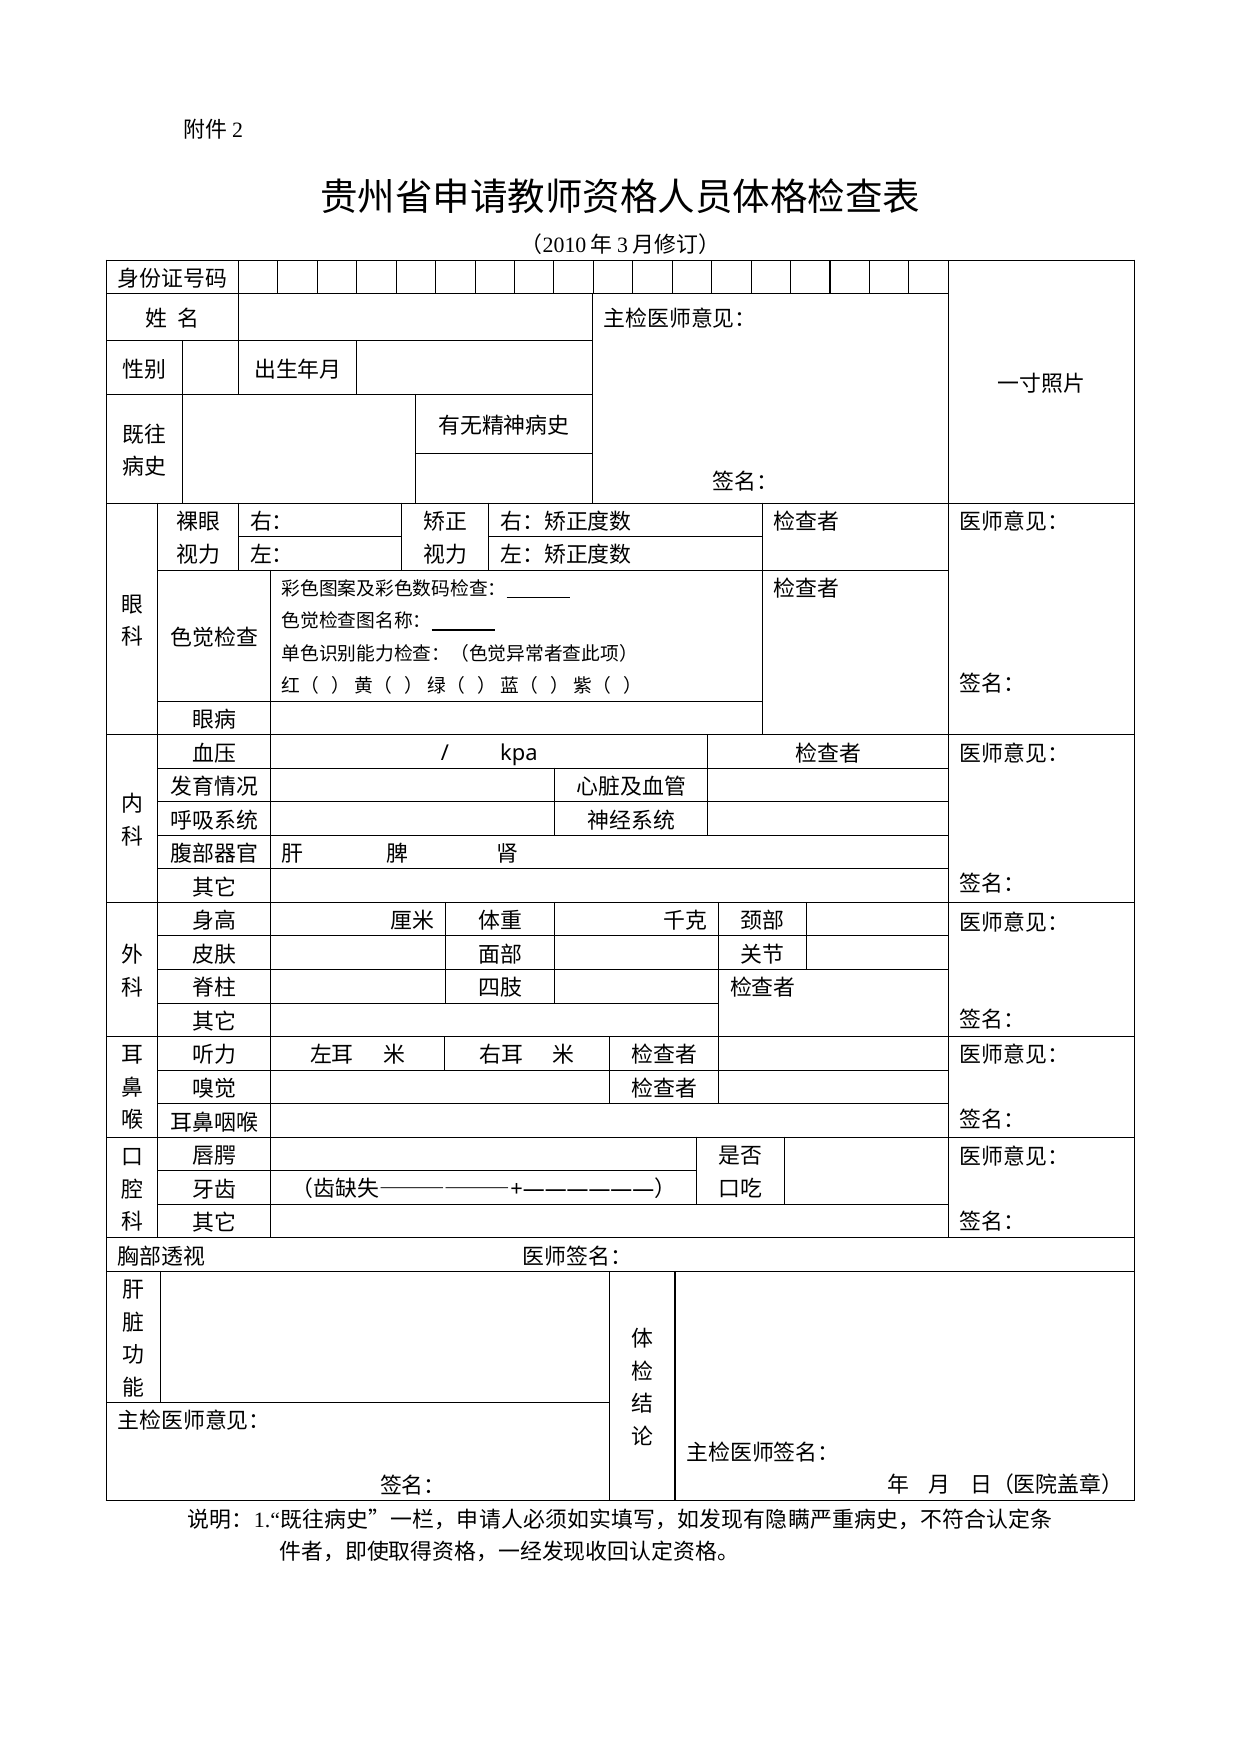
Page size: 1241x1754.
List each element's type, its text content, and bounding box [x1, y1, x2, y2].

table_cell 左： [239, 537, 401, 569]
table_cell [183, 395, 415, 502]
table_cell 面部 [446, 936, 554, 969]
table_cell 神经系统 [555, 802, 707, 835]
table_header [831, 261, 869, 293]
table_header 一寸照片 [949, 261, 1134, 502]
table_cell [271, 1138, 696, 1170]
table_cell 血压 [158, 735, 270, 768]
table_header [318, 261, 356, 293]
table_cell 姓 名 [107, 294, 238, 340]
table_cell [719, 1071, 948, 1103]
table_cell 牙齿 [158, 1171, 270, 1204]
table_cell 体重 [446, 903, 554, 935]
table_cell 腹部器官 [158, 836, 270, 868]
table_header [436, 261, 475, 293]
table_cell 耳鼻喉 [107, 1037, 157, 1137]
table_header [554, 261, 593, 293]
table_cell 裸眼视力 [158, 504, 238, 569]
table_cell 右： [239, 504, 401, 536]
table_cell [271, 702, 762, 734]
table_cell [271, 802, 554, 835]
table_cell [785, 1138, 948, 1204]
table_cell 检查者 [610, 1071, 718, 1103]
table_cell [271, 1004, 718, 1036]
table_header [633, 261, 672, 293]
table_cell 厘米 [271, 903, 445, 935]
table_cell 主检医师意见： 签名： [593, 294, 948, 502]
table_cell 检查者 [719, 970, 948, 1036]
table_header [397, 261, 435, 293]
table_cell 眼病 [158, 702, 270, 734]
table_cell 是否口吃 [697, 1138, 784, 1204]
table_header [278, 261, 317, 293]
table_cell [271, 970, 445, 1002]
table_cell 脊柱 [158, 970, 270, 1002]
table_cell 肝 脾 肾 [271, 836, 948, 868]
table_cell 胸部透视 医师签名： [107, 1238, 1134, 1271]
table_cell 左：矫正度数 [489, 537, 762, 569]
table_cell 唇腭 [158, 1138, 270, 1170]
table_cell 出生年月 [239, 341, 356, 394]
table_cell [807, 936, 948, 969]
table_cell [555, 970, 718, 1002]
table_cell [161, 1272, 609, 1402]
table_cell 肝脏功能 [107, 1272, 160, 1402]
table_cell 色觉检查 [158, 571, 270, 701]
table_cell 关节 [719, 936, 806, 969]
table_cell 四肢 [446, 970, 554, 1002]
table_cell 内科 [107, 735, 157, 902]
table_cell 其它 [158, 869, 270, 902]
table_cell 左耳 米 [271, 1037, 444, 1069]
table_cell 主检医师签名： 年 月 日（医院盖章） [676, 1272, 1134, 1500]
table_header [791, 261, 829, 293]
table_cell 体检结论 [610, 1272, 674, 1500]
table_cell [271, 1071, 609, 1103]
table_cell 检查者 [763, 504, 948, 569]
table_cell [357, 341, 592, 394]
table_cell [239, 294, 592, 340]
table_cell 医师意见： 签名： [949, 1037, 1134, 1137]
table_cell 右耳 米 [445, 1037, 609, 1069]
table_cell 主检医师意见： 签名： [107, 1403, 609, 1500]
table_cell 既往病史 [107, 395, 182, 502]
table_header [712, 261, 751, 293]
table_cell [807, 903, 948, 935]
table_cell 检查者 [763, 571, 948, 734]
table_cell 心脏及血管 [555, 769, 707, 801]
table_cell 性别 [107, 341, 182, 394]
table_header [357, 261, 396, 293]
table_cell 右：矫正度数 [489, 504, 762, 536]
text 说明：1.“既往病史”一栏，申请人必须如实填写，如发现有隐瞒严重病史，不符合认定条件者，即使取得资格，一经发现收回认定资格。 [187, 1501, 1053, 1566]
table_cell 颈部 [719, 903, 806, 935]
table_cell 嗅觉 [158, 1071, 270, 1103]
table_cell [708, 769, 948, 801]
table_cell 检查者 [610, 1037, 718, 1069]
table_header [476, 261, 514, 293]
table_cell 其它 [158, 1205, 270, 1237]
table_cell [271, 869, 948, 902]
table_header [909, 261, 948, 293]
table_cell 检查者 [708, 735, 948, 768]
table_cell 医师意见： 签名： [949, 903, 1134, 1036]
table_cell 听力 [158, 1037, 270, 1069]
table_cell [719, 1037, 948, 1069]
table_header 身份证号码 [107, 261, 238, 293]
table_cell 有无精神病史 [416, 395, 592, 453]
table_cell [271, 936, 445, 969]
table_cell [555, 936, 718, 969]
table_cell 皮肤 [158, 936, 270, 969]
table_header [673, 261, 711, 293]
table_cell 身高 [158, 903, 270, 935]
table_header [515, 261, 553, 293]
table_cell （齿缺失——————+——————） [271, 1171, 696, 1204]
table_cell [271, 1104, 948, 1137]
table_header [239, 261, 277, 293]
table_cell [416, 454, 592, 502]
table_cell 医师意见： 签名： [949, 1138, 1134, 1237]
table_header [752, 261, 790, 293]
table_cell 口腔科 [107, 1138, 157, 1237]
text （2010年3月修订） [187, 227, 1053, 259]
table_header [870, 261, 908, 293]
table_cell [271, 769, 554, 801]
table_cell 发育情况 [158, 769, 270, 801]
table_cell 外科 [107, 903, 157, 1036]
table_cell [708, 802, 948, 835]
table_cell 医师意见： 签名： [949, 735, 1134, 902]
table_cell [271, 1205, 948, 1237]
table_cell / kpa [271, 735, 707, 768]
table_cell 彩色图案及彩色数码检查： 色觉检查图名称： 单色识别能力检查：（色觉异常者查此项） 红（ ） 黄（ ） 绿（ ） 蓝（ ） 紫（ ） [271, 571, 762, 701]
table_cell [183, 341, 238, 394]
table_cell 耳鼻咽喉 [158, 1104, 270, 1137]
table_cell 其它 [158, 1004, 270, 1036]
table_cell 眼科 [107, 504, 157, 734]
table_cell 千克 [555, 903, 718, 935]
table_cell 矫正视力 [402, 504, 488, 569]
table_cell 医师意见： 签名： [949, 504, 1134, 734]
text 贵州省申请教师资格人员体格检查表 [187, 162, 1053, 227]
table_header [594, 261, 632, 293]
table_cell 呼吸系统 [158, 802, 270, 835]
